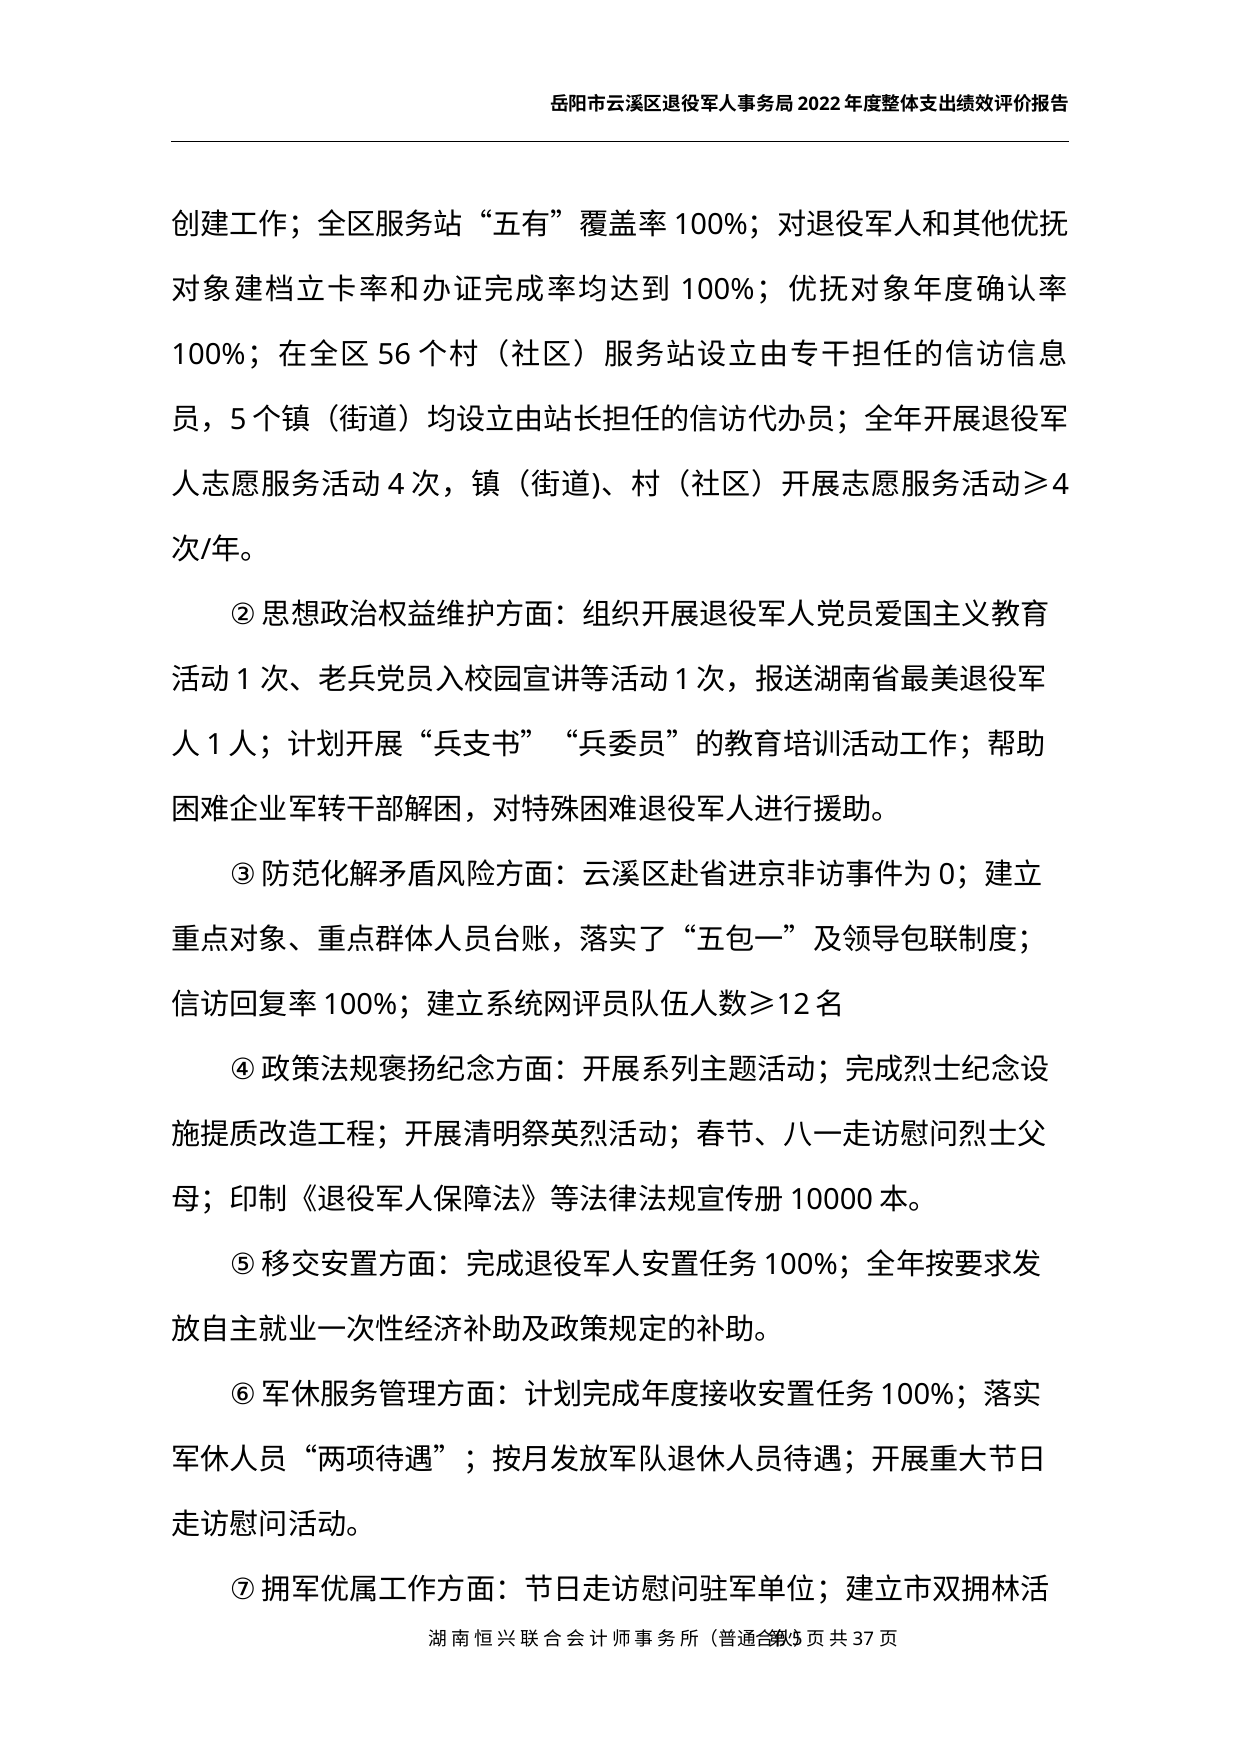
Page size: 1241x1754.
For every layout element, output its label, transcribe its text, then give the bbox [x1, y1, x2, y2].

text ②思想政治权益维护方面：组织开展退役军人党员爱国主义教育活动1 次、老兵党员入校园宣讲等活动1次，报送湖南省最美退役军人1人；计划开展“兵支书”“兵委员”的教育培训活动工作；帮助困难企业军转干部解困，对特殊困难退役军人进行援助。 [171, 579, 1069, 839]
text ④政策法规褒扬纪念方面：开展系列主题活动；完成烈士纪念设施提质改造工程；开展清明祭英烈活动；春节、八一走访慰问烈士父母；印制《退役军人保障法》等法律法规宣传册10000本。 [171, 1034, 1069, 1229]
text ⑥军休服务管理方面：计划完成年度接收安置任务100%；落实军休人员“两项待遇”；按月发放军队退休人员待遇；开展重大节日走访慰问活动。 [171, 1359, 1069, 1554]
text ⑤移交安置方面：完成退役军人安置任务100%；全年按要求发放自主就业一次性经济补助及政策规定的补助。 [171, 1229, 1069, 1359]
list ③防范化解矛盾风险方面：云溪区赴省进京非访事件为0；建立重点对象、重点群体人员台账，落实了“五包一”及领导包联制度；信访回复率100%；建立系统网评员队伍人数≥12名 [171, 839, 1069, 1034]
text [171, 1554, 1069, 1619]
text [171, 189, 1069, 579]
